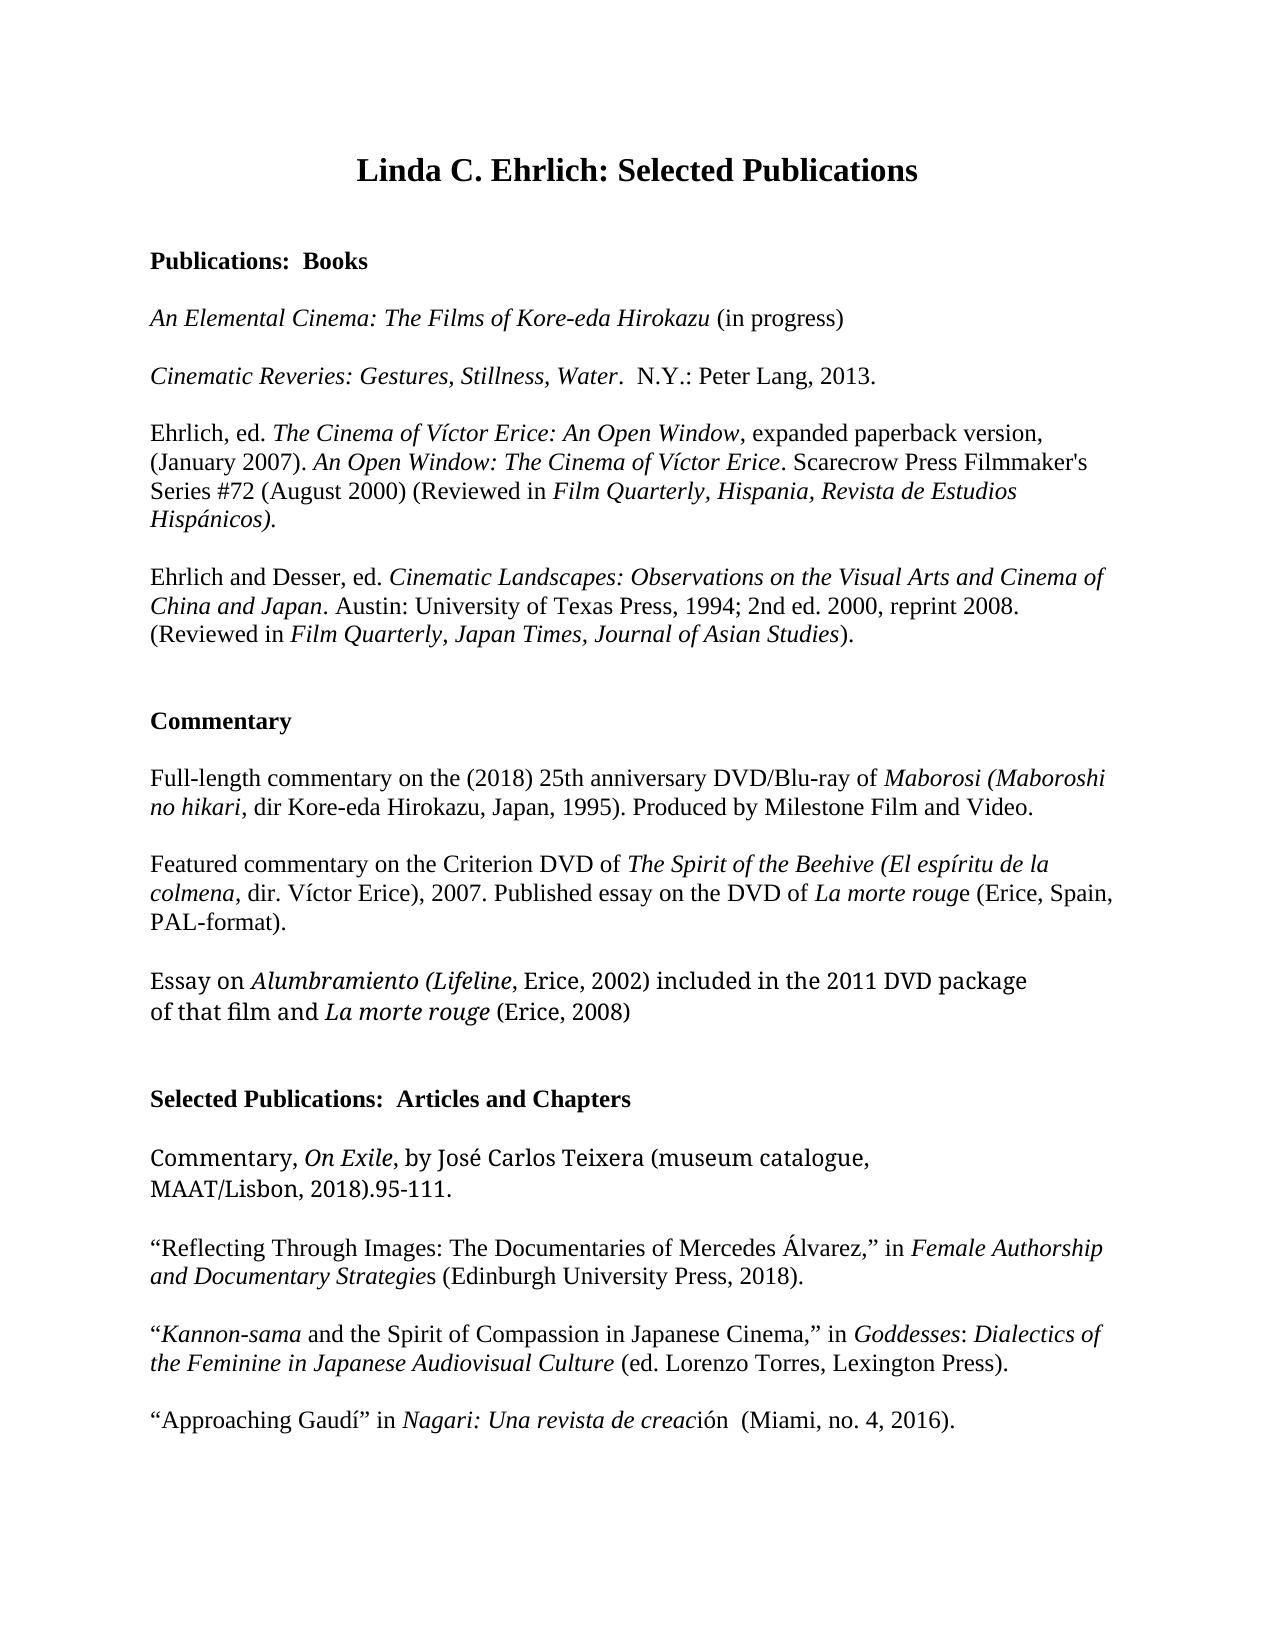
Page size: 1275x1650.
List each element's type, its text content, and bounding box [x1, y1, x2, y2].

text Featured commentary on the Criterion DVD of The Spirit of the Beehive (El espíritu de la colmena, dir. Víctor Erice), 2007. Published essay on the DVD of La morte rouge (Erice, Spain, PAL-format). [150, 849, 1125, 936]
text Linda C. Ehrlich: Selected Publications [150, 150, 1125, 188]
text “Reflecting Through Images: The Documentaries of Mercedes Álvarez,” in Female Authorship and Documentary Strategies (Edinburgh University Press, 2018). [150, 1233, 1125, 1290]
text “Approaching Gaudí” in Nagari: Una revista de creación (Miami, no. 4, 2016). [150, 1405, 1125, 1434]
text Ehrlich and Desser, ed. Cinematic Landscapes: Observations on the Visual Arts and Cinema of China and Japan. Austin: University of Texas Press, 1994; 2nd ed. 2000, reprint 2008. (Reviewed in Film Quarterly, Japan Times, Journal of Asian Studies). [150, 562, 1125, 648]
text An Elemental Cinema: The Films of Kore-eda Hirokazu (in progress) [150, 303, 1125, 332]
text Publications: Books [150, 246, 1125, 274]
text Commentary, On Exile, by José Carlos Teixera (museum catalogue, MAAT/Lisbon, 2018).95-111. [150, 1141, 974, 1204]
text Cinematic Reveries: Gestures, Stillness, Water. N.Y.: Peter Lang, 2013. [150, 361, 1125, 389]
text Commentary [150, 706, 1125, 734]
text Essay on Alumbramiento (Lifeline, Erice, 2002) included in the 2011 DVD package of that film and La morte rouge (Erice, 2008) [150, 964, 1045, 1027]
text Ehrlich, ed. The Cinema of Víctor Erice: An Open Window, expanded paperback version, (January 2007). An Open Window: The Cinema of Víctor Erice. Scarecrow Press Filmmaker's Series #72 (August 2000) (Reviewed in Film Quarterly, Hispania, Revista de Estudios Hispánicos). [150, 418, 1125, 533]
text “Kannon-sama and the Spirit of Compassion in Japanese Cinema,” in Goddesses: Dialectics of the Feminine in Japanese Audiovisual Culture (ed. Lorenzo Torres, Lexington Press). [150, 1319, 1125, 1376]
text Selected Publications: Articles and Chapters [150, 1084, 1125, 1113]
text Full-length commentary on the (2018) 25th anniversary DVD/Blu-ray of Maborosi (Maboroshi no hikari, dir Kore-eda Hirokazu, Japan, 1995). Produced by Milestone Film and Video. [150, 763, 1125, 821]
